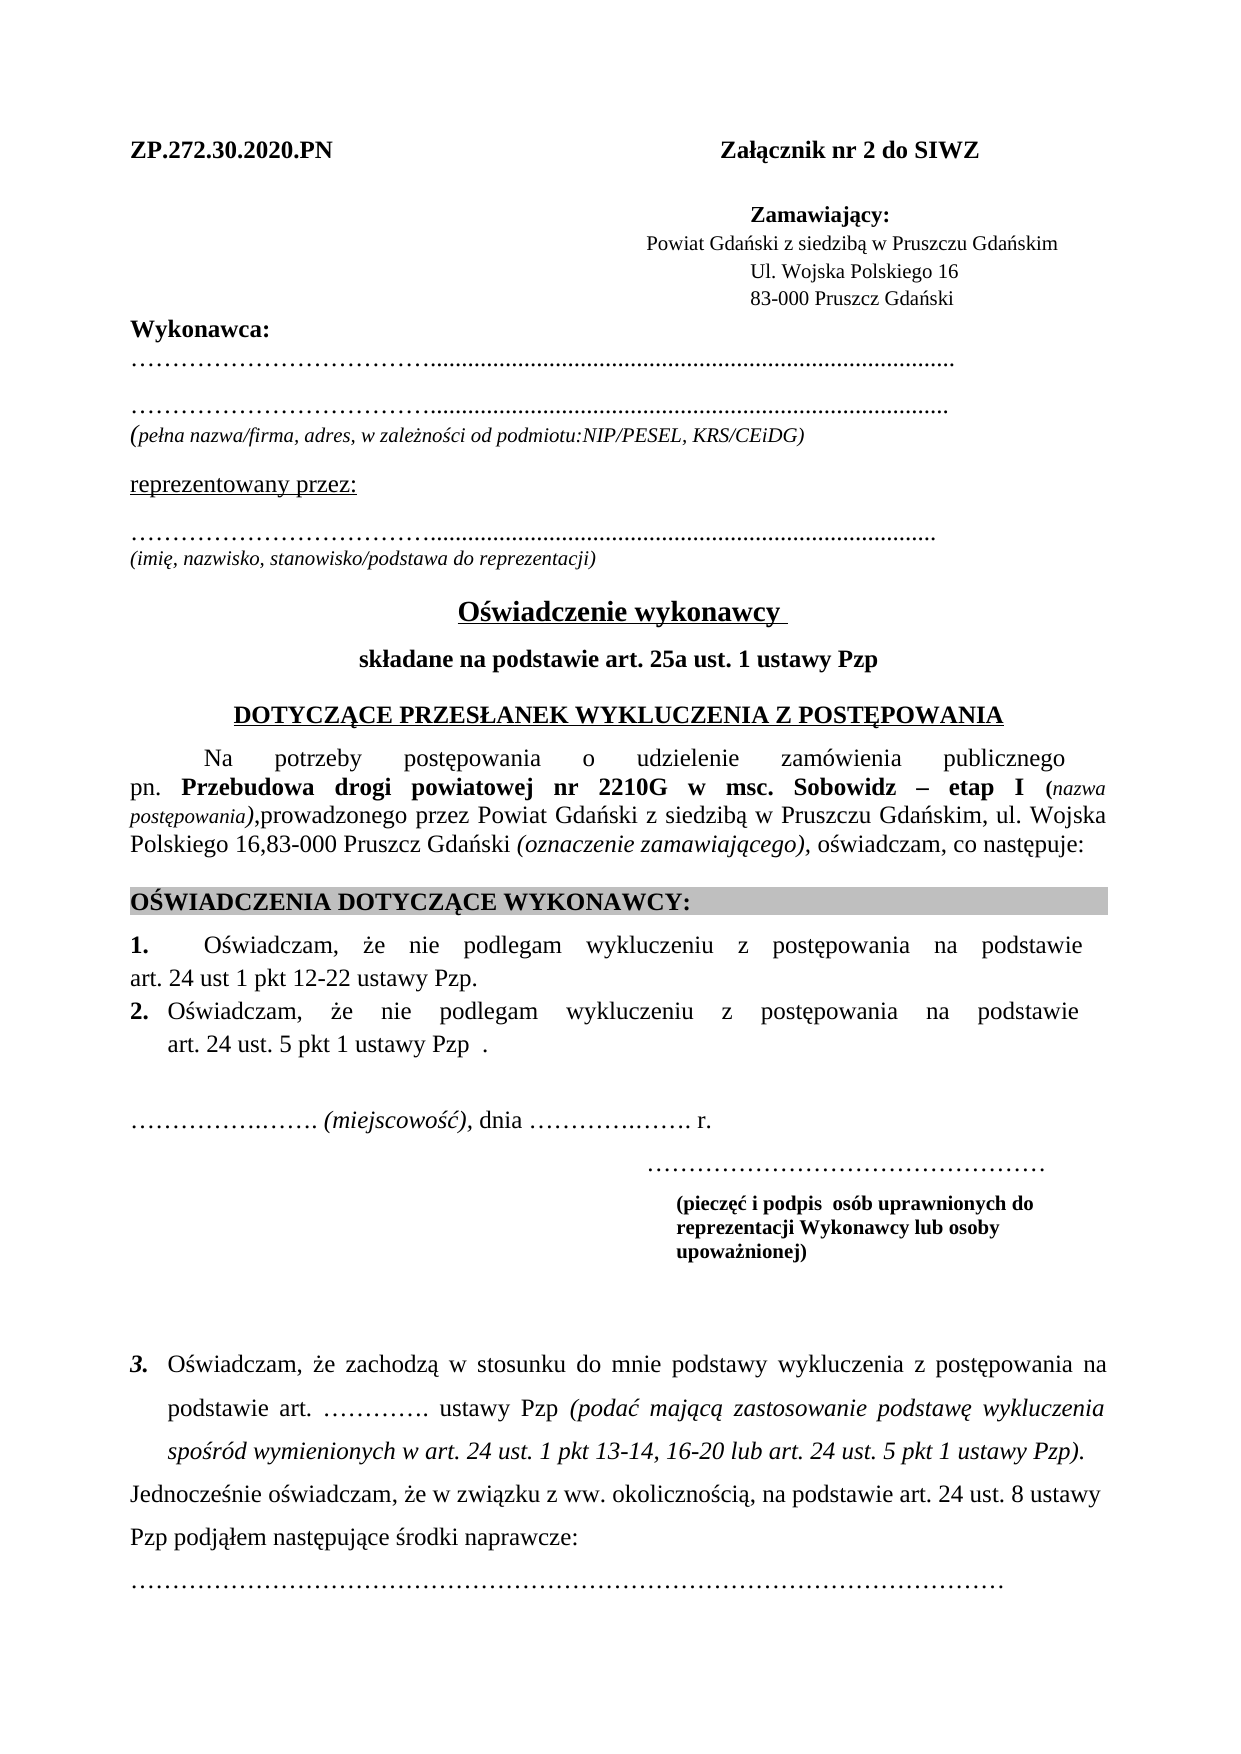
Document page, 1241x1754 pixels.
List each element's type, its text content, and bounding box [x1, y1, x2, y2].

text 83-000 Pruszcz Gdański [750, 286, 1108, 310]
text ……………………………….................................................................................... [130, 343, 1108, 371]
text ZP.272.30.2020.PN Załącznik nr 2 do SIWZ [130, 135, 1108, 164]
text OŚWIADCZENIA DOTYCZĄCE WYKONAWCY: [130, 887, 1108, 915]
text (pieczęć i podpis osób uprawnionych do reprezentacji Wykonawcy lub osoby upoważnionej) [676, 1191, 1108, 1263]
text Zamawiający: [676, 201, 1108, 227]
text (pełna nazwa/firma, adres, w zależności od podmiotu:NIP/PESEL, KRS/CEiDG) [130, 419, 1108, 448]
text reprezentowany przez: [130, 469, 1108, 498]
list Oświadczam, że zachodzą w stosunku do mnie podstawy wykluczenia z postępowania na podstawie art. …………. ustawy Pzp (podać mającą zastosowanie podstawę wykluczenia spośród wymienionych w art. 24 ust. 1 pkt 13-14, 16-20 lub art. 24 ust. 5 pkt 1 ustawy Pzp). [130, 1349, 1108, 1464]
text ………………………………………… [130, 1148, 1108, 1177]
list Oświadczam, że nie podlegam wykluczeniu z postępowania na podstawie art. 24 ust. 5 pkt 1 ustawy Pzp . [130, 996, 1108, 1057]
text (imię, nazwisko, stanowisko/podstawa do reprezentacji) [130, 546, 975, 570]
text …………….……. (miejscowość), dnia ………….……. r. [130, 1105, 1108, 1134]
text ………………………………................................................................................. [130, 517, 1093, 546]
text Na potrzeby postępowania o udzielenie zamówienia publicznego pn. Przebudowa drogi powiatowej nr 2210G w msc. Sobowidz – etap I (nazwa postępowania),prowadzonego przez Powiat Gdański z siedzibą w Pruszczu Gdańskim, ul. Wojska Polskiego 16,83-000 Pruszcz Gdański (oznaczenie zamawiającego), oświadczam, co następuje: [130, 743, 1108, 858]
list Oświadczam, że nie podlegam wykluczeniu z postępowania na podstawie art. 24 ust 1 pkt 12-22 ustawy Pzp. [130, 930, 1108, 991]
text Oświadczenie wykonawcy [130, 594, 1108, 627]
text Ul. Wojska Polskiego 16 [750, 259, 1108, 283]
text Jednocześnie oświadczam, że w związku z ww. okolicznością, na podstawie art. 24 ust. 8 ustawy Pzp podjąłem następujące środki naprawcze: …………………………………………………………………………………………… [130, 1479, 1108, 1594]
text ………………………………................................................................................... [130, 391, 1108, 419]
text Wykonawca: [130, 314, 1108, 343]
text składane na podstawie art. 25a ust. 1 ustawy Pzp [130, 644, 1108, 673]
text Powiat Gdański z siedzibą w Pruszczu Gdańskim [572, 231, 1108, 255]
text DOTYCZĄCE PRZESŁANEK WYKLUCZENIA Z POSTĘPOWANIA [130, 700, 1108, 728]
